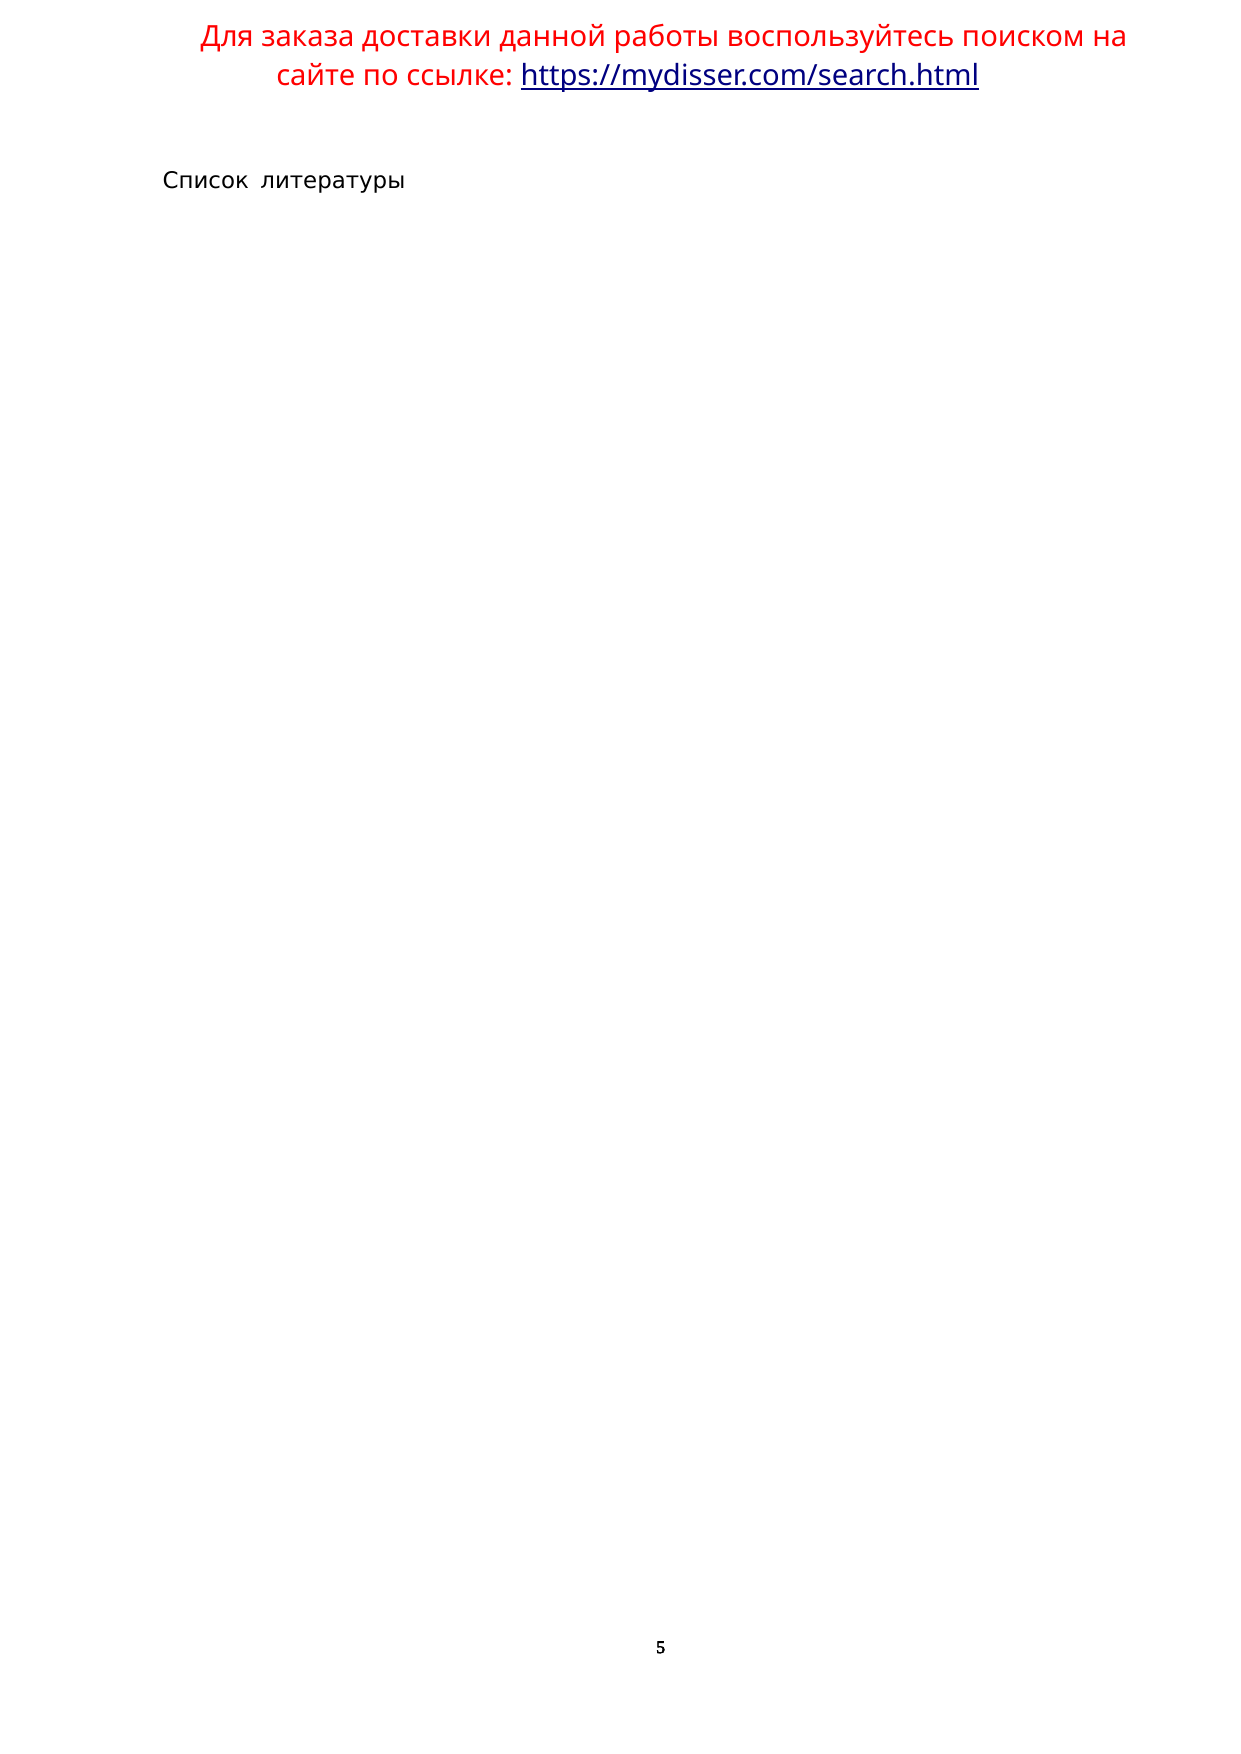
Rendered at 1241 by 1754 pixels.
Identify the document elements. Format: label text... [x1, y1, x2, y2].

text Список литературы [103, 164, 1152, 193]
